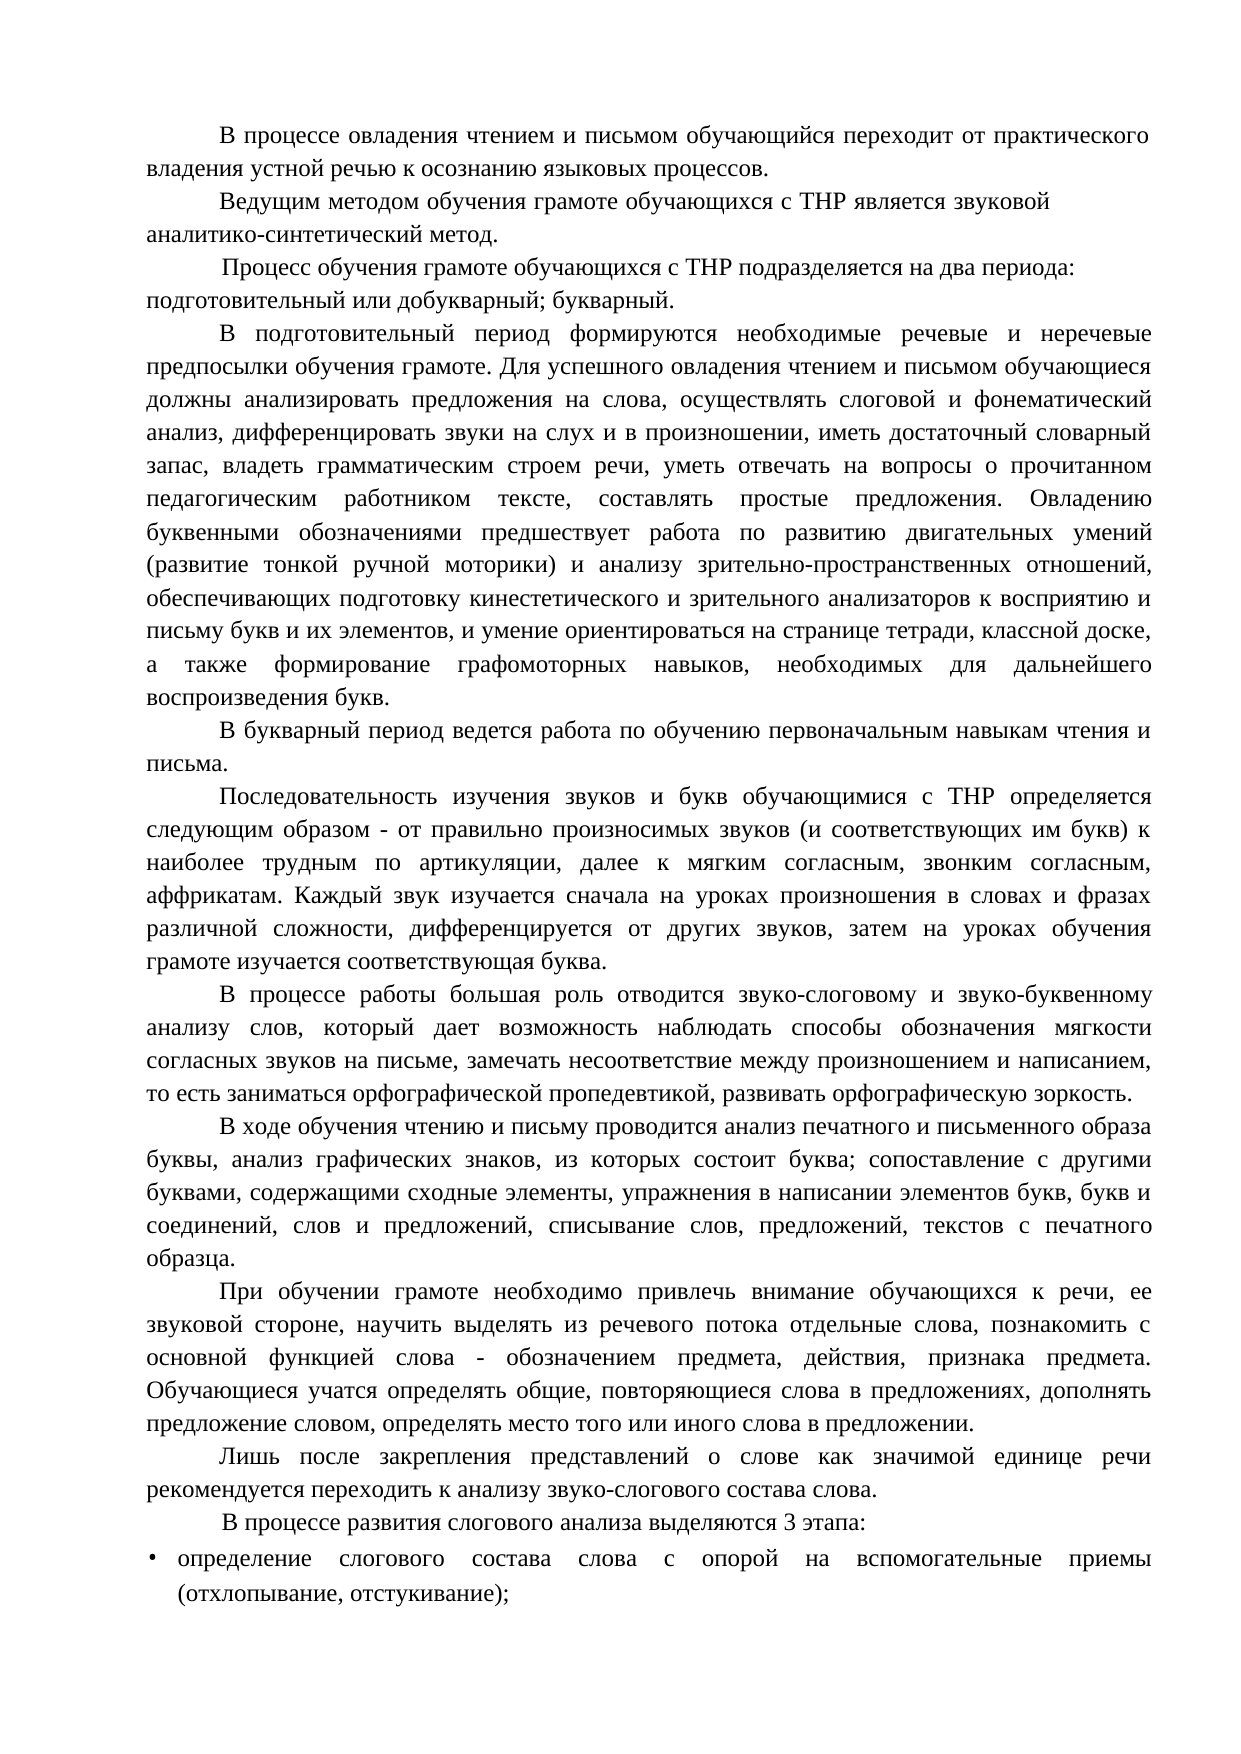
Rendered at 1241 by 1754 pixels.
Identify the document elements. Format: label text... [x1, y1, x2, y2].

text В процессе овладения чтением и письмом обучающийся переходит от практического владения устной речью к осознанию языковых процессов. [146, 120, 1213, 182]
text Лишь после закрепления представлений о слове как значимой единице речи рекомендуется переходить к анализу звуко-слогового состава слова. [146, 1441, 1151, 1503]
text В процессе развития слогового анализа выделяются 3 этапа: [221, 1507, 1213, 1536]
text В подготовительный период формируются необходимые речевые и неречевые предпосылки обучения грамоте. Для успешного овладения чтением и письмом обучающиеся должны анализировать предложения на слова, осуществлять слоговой и фонематический анализ, дифференцировать звуки на слух и в произношении, иметь достаточный словарный запас, владеть грамматическим строем речи, уметь отвечать на вопросы о прочитанном педагогическим работником тексте, составлять простые предложения. Овладению буквенными обозначениями предшествует работа по развитию двигательных умений (развитие тонкой ручной моторики) и анализу зрительно-пространственных отношений, обеспечивающих подготовку кинестетического и зрительного анализаторов к восприятию и письму букв и их элементов, и умение ориентироваться на странице тетради, классной доске, а также формирование графомоторных навыков, необходимых для дальнейшего воспроизведения букв. [146, 318, 1152, 710]
list определение слогового состава слова с опорой на вспомогательные приемы (отхлопывание, отстукивание); [148, 1540, 1152, 1607]
text В процессе работы большая роль отводится звуко-слоговому и звуко-буквенному анализу слов, который дает возможность наблюдать способы обозначения мягкости согласных звуков на письме, замечать несоответствие между произношением и написанием, то есть заниматься орфографической пропедевтикой, развивать орфографическую зоркость. [146, 979, 1153, 1107]
text При обучении грамоте необходимо привлечь внимание обучающихся к речи, ее звуковой стороне, научить выделять из речевого потока отдельные слова, познакомить с основной функцией слова - обозначением предмета, действия, признака предмета. Обучающиеся учатся определять общие, повторяющиеся слова в предложениях, дополнять предложение словом, определять место того или иного слова в предложении. [146, 1276, 1152, 1437]
text Процесс обучения грамоте обучающихся с ТНР подразделяется на два периода: подготовительный или добукварный; букварный. [146, 252, 1077, 314]
text В ходе обучения чтению и письму проводится анализ печатного и письменного образа буквы, анализ графических знаков, из которых состоит буква; сопоставление с другими буквами, содержащими сходные элементы, упражнения в написании элементов букв, букв и соединений, слов и предложений, списывание слов, предложений, текстов с печатного образца. [146, 1111, 1152, 1272]
text Ведущим методом обучения грамоте обучающихся с ТНР является звуковой аналитико-синтетический метод. [146, 186, 1151, 248]
text Последовательность изучения звуков и букв обучающимися с ТНР определяется следующим образом - от правильно произносимых звуков (и соответствующих им букв) к наиболее трудным по артикуляции, далее к мягким согласным, звонким согласным, аффрикатам. Каждый звук изучается сначала на уроках произношения в словах и фразах различной сложности, дифференцируется от других звуков, затем на уроках обучения грамоте изучается соответствующая буква. [146, 781, 1152, 975]
text В букварный период ведется работа по обучению первоначальным навыкам чтения и письма. [146, 715, 1152, 776]
